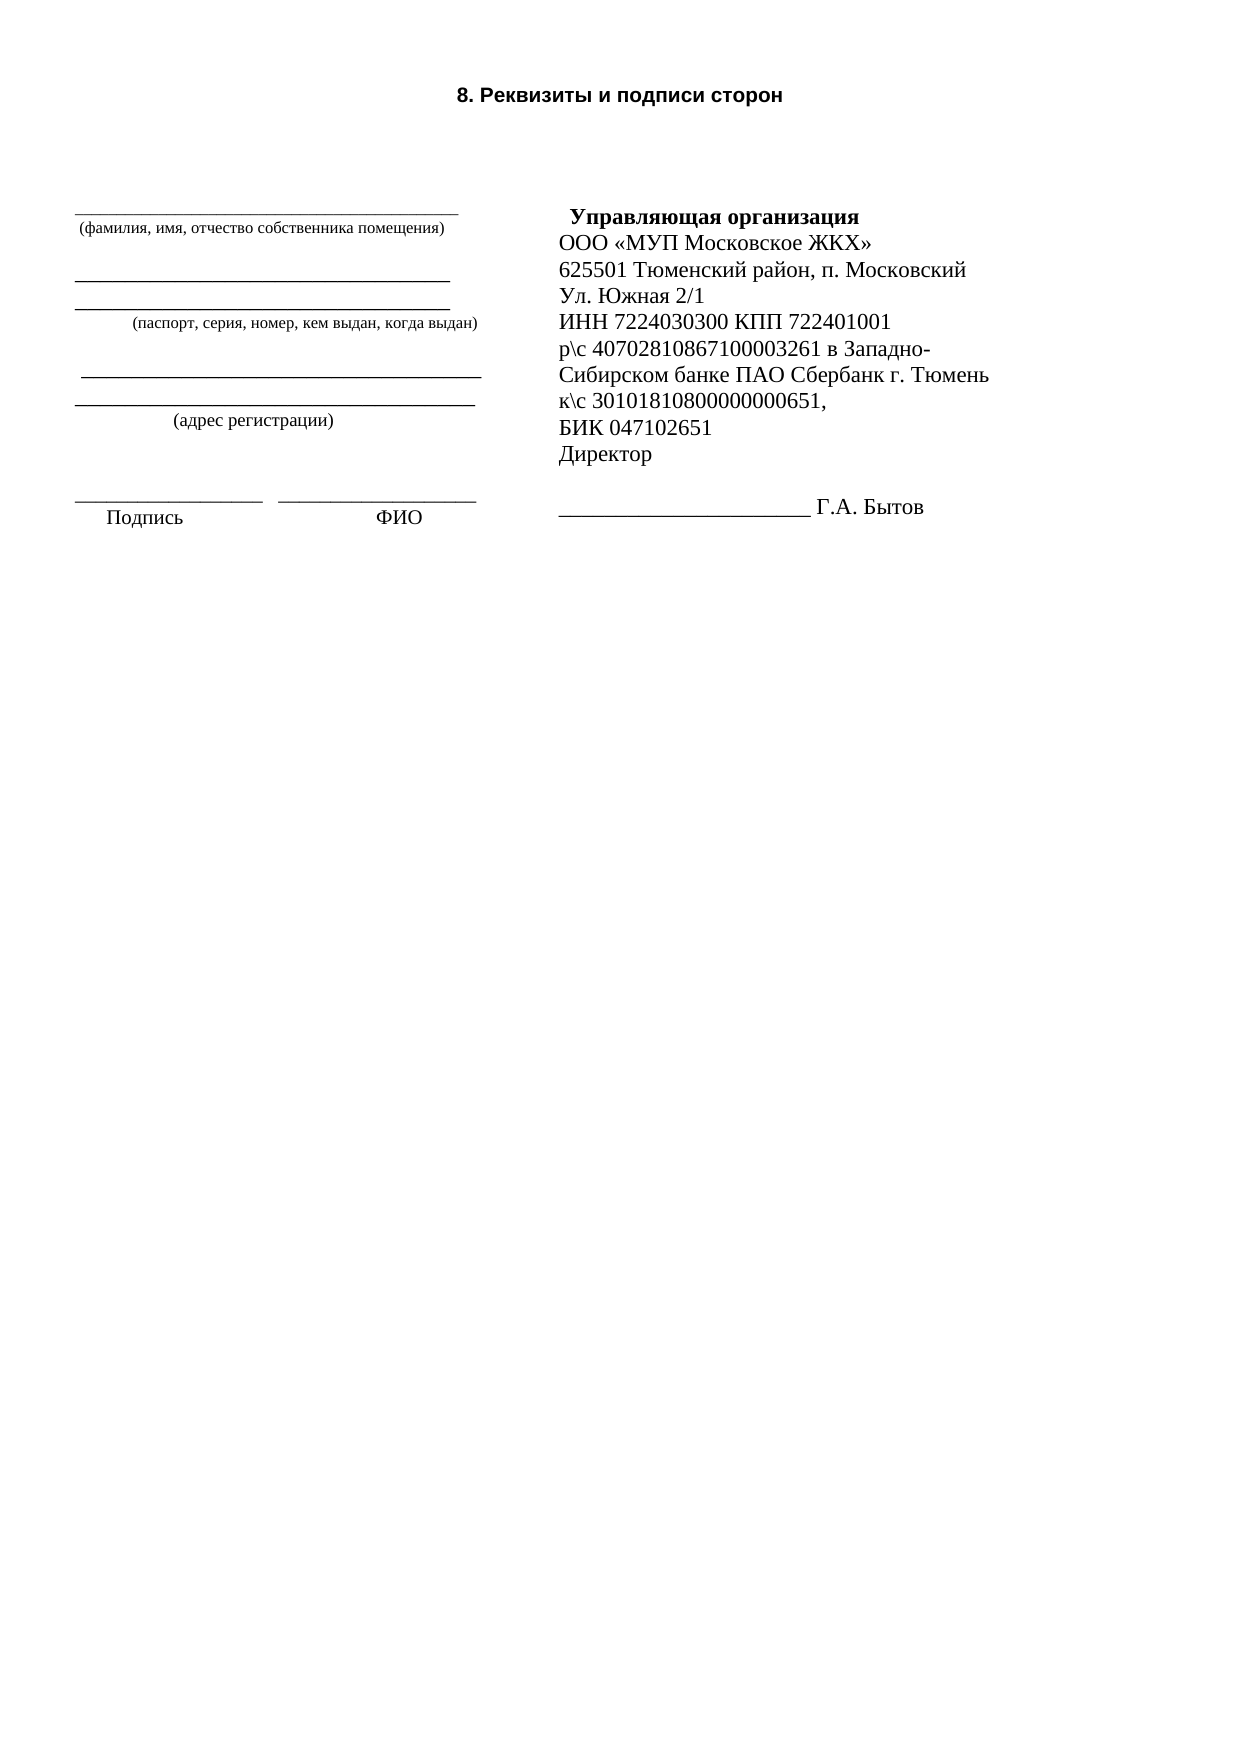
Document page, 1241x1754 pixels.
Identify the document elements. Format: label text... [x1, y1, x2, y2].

text 8. Реквизиты и подписи сторон [75, 83, 1165, 107]
table_header ______________________________________________ (фамилия, имя, отчество собственника помещения) ______________________________ ______________________________ (паспорт, серия, номер, кем выдан, когда выдан) ________________________________ ________________________________ (адрес регистрации) __________________ ___________________ Подпись ФИО [64, 155, 547, 553]
table_header Управляющая организация ООО «МУП Московское ЖКХ» 625501 Тюменский район, п. Московский Ул. Южная 2/1 ИНН 7224030300 КПП 722401001 р\с 40702810867100003261 в Западно- Сибирском банке ПАО Сбербанк г. Тюмень к\с 30101810800000000651, БИК 047102651 Директор ______________________ Г.А. Бытов [547, 155, 1040, 553]
